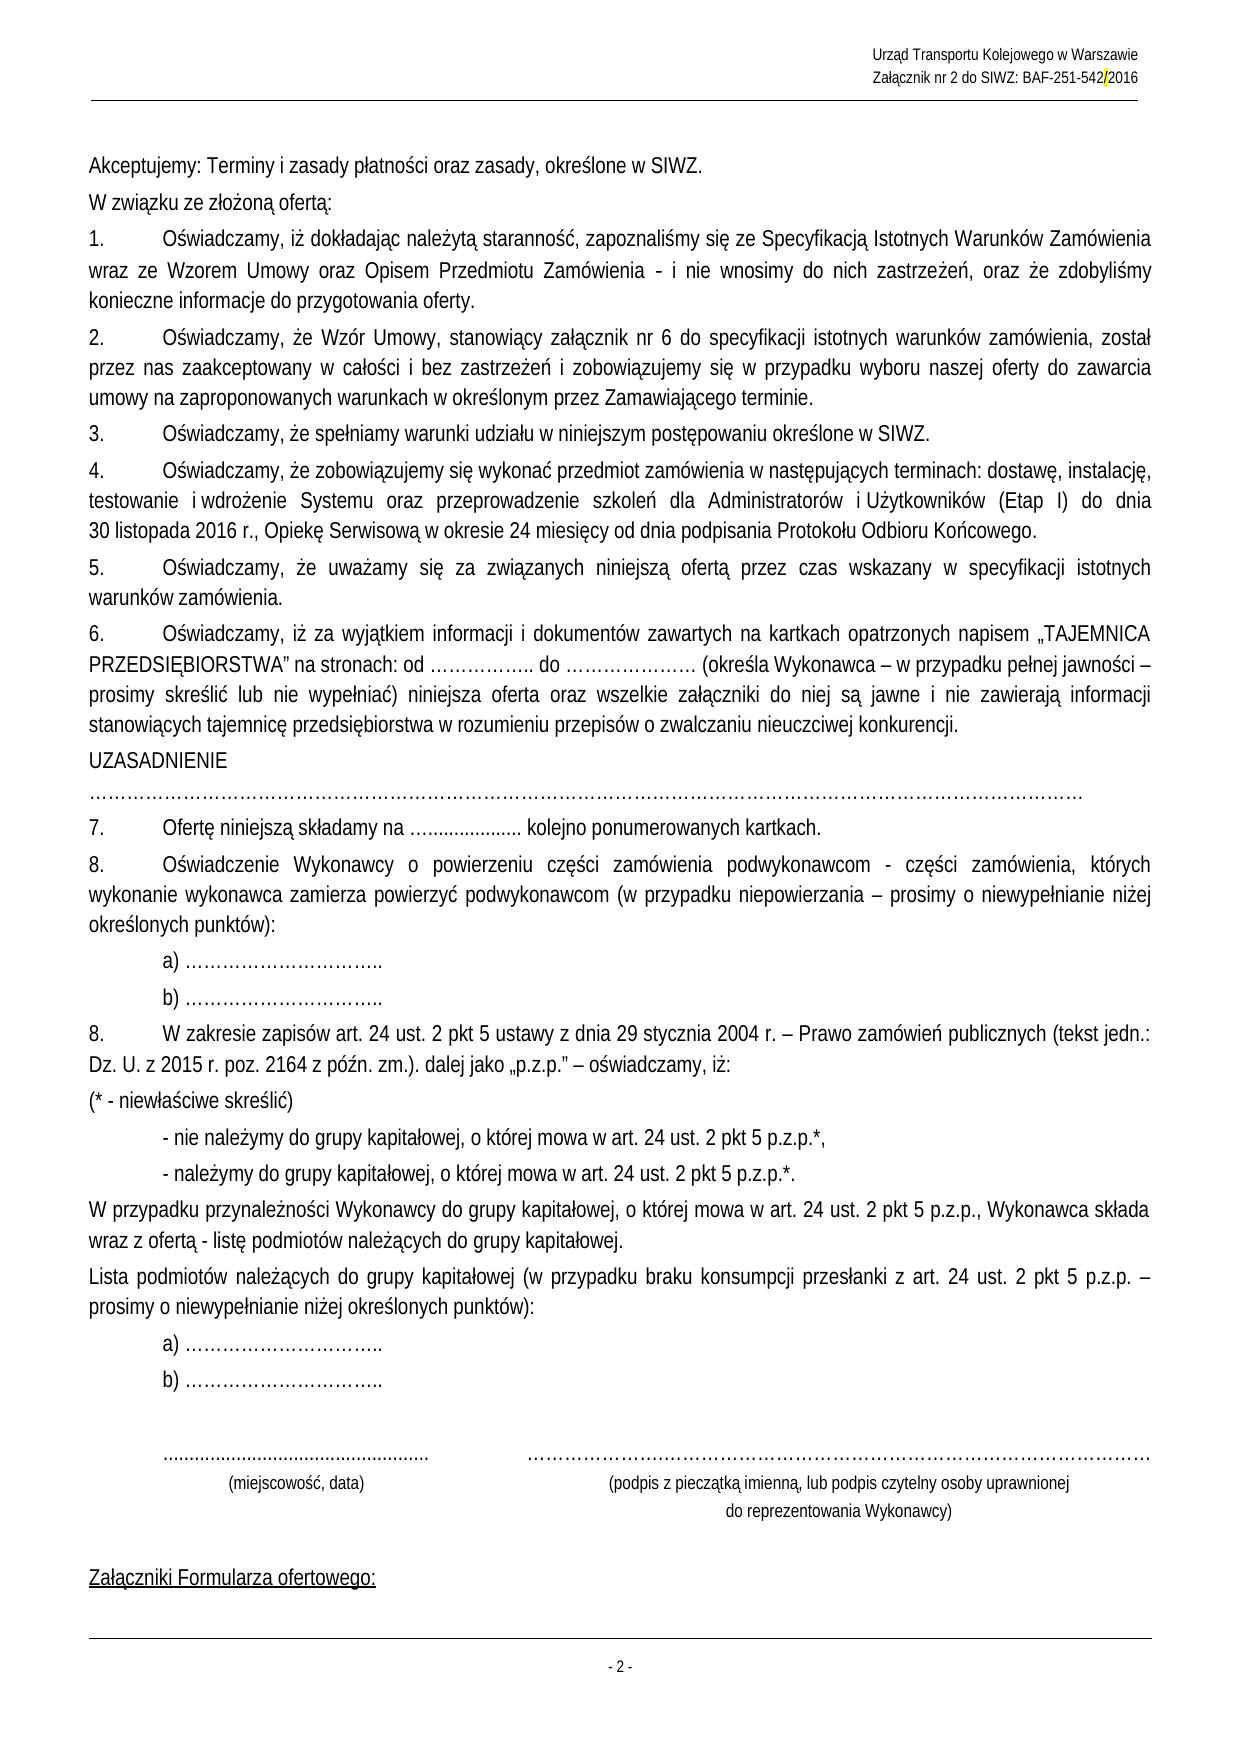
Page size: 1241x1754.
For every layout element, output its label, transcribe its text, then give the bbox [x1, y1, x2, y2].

text a) ………………………….. [89, 1330, 1152, 1356]
text - należymy do grupy kapitałowej, o której mowa w art. 24 ust. 2 pkt 5 p.z.p.*. [89, 1160, 1152, 1186]
text 8. Oświadczenie Wykonawcy o powierzeniu części zamówienia podwykonawcom - części zamówienia, których wykonanie wykonawca zamierza powierzyć podwykonawcom (w przypadku niepowierzania – prosimy o niewypełnianie niżej określonych punktów): [89, 851, 1152, 937]
text Akceptujemy: Terminy i zasady płatności oraz zasady, określone w SIWZ. [89, 152, 1152, 178]
text W związku ze złożoną ofertą: [89, 189, 1152, 215]
text b) ………………………….. [89, 984, 1152, 1010]
text Lista podmiotów należących do grupy kapitałowej (w przypadku braku konsumpcji przesłanki z art. 24 ust. 2 pkt 5 p.z.p. – prosimy o niewypełnianie niżej określonych punktów): [89, 1263, 1152, 1319]
text 6. Oświadczamy, iż za wyjątkiem informacji i dokumentów zawartych na kartkach opatrzonych napisem „TAJEMNICA PRZEDSIĘBIORSTWA” na stronach: od …………….. do ………………… (określa Wykonawca – w przypadku pełnej jawności – prosimy skreślić lub nie wypełniać) niniejsza oferta oraz wszelkie załączniki do niej są jawne i nie zawierają informacji stanowiących tajemnicę przedsiębiorstwa w rozumieniu przepisów o zwalczaniu nieuczciwej konkurencji. [89, 620, 1152, 737]
text 7. Ofertę niniejszą składamy na ….................. kolejno ponumerowanych kartkach. [89, 814, 1152, 840]
text 4. Oświadczamy, że zobowiązujemy się wykonać przedmiot zamówienia w następujących terminach: dostawę, instalację, testowanie i wdrożenie Systemu oraz przeprowadzenie szkoleń dla Administratorów i Użytkowników (Etap I) do dnia 30 listopada 2016 r., Opiekę Serwisową w okresie 24 miesięcy od dnia podpisania Protokołu Odbioru Końcowego. [89, 457, 1152, 543]
text 8. W zakresie zapisów art. 24 ust. 2 pkt 5 ustawy z dnia 29 stycznia 2004 r. – Prawo zamówień publicznych (tekst jedn.: Dz. U. z 2015 r. poz. 2164 z późn. zm.). dalej jako „p.z.p.” – oświadczamy, iż: [89, 1020, 1152, 1077]
text (* - niewłaściwe skreślić) [89, 1087, 1152, 1113]
text 5. Oświadczamy, że uważamy się za związanych niniejszą ofertą przez czas wskazany w specyfikacji istotnych warunków zamówienia. [89, 554, 1152, 610]
text 1. Oświadczamy, iż dokładając należytą staranność, zapoznaliśmy się ze Specyfikacją Istotnych Warunków Zamówienia wraz ze Wzorem Umowy oraz Opisem Przedmiotu Zamówienia ‐ i nie wnosimy do nich zastrzeżeń, oraz że zdobyliśmy konieczne informacje do przygotowania oferty. [89, 225, 1152, 313]
text b) ………………………….. [89, 1366, 1152, 1392]
text UZASADNIENIE …………………………………………………………………………………………………………………………………………… [89, 747, 1152, 804]
table_header ................................................... (miejscowość, data) [78, 1439, 515, 1527]
text Załączniki Formularza ofertowego: [89, 1564, 1152, 1590]
text a) ………………………….. [89, 947, 1152, 974]
table_header ………………….…………………………………………………………………… (podpis z pieczątką imienną, lub podpis czytelny osoby uprawnionej do reprezentowania Wykonawcy) [515, 1439, 1163, 1527]
text 2. Oświadczamy, że Wzór Umowy, stanowiący załącznik nr 6 do specyfikacji istotnych warunków zamówienia, został przez nas zaakceptowany w całości i bez zastrzeżeń i zobowiązujemy się w przypadku wyboru naszej oferty do zawarcia umowy na zaproponowanych warunkach w określonym przez Zamawiającego terminie. [89, 323, 1152, 410]
text - nie należymy do grupy kapitałowej, o której mowa w art. 24 ust. 2 pkt 5 p.z.p.*, [89, 1123, 1152, 1150]
text 3. Oświadczamy, że spełniamy warunki udziału w niniejszym postępowaniu określone w SIWZ. [89, 420, 1152, 447]
text W przypadku przynależności Wykonawcy do grupy kapitałowej, o której mowa w art. 24 ust. 2 pkt 5 p.z.p., Wykonawca składa wraz z ofertą - listę podmiotów należących do grupy kapitałowej. [89, 1196, 1152, 1253]
